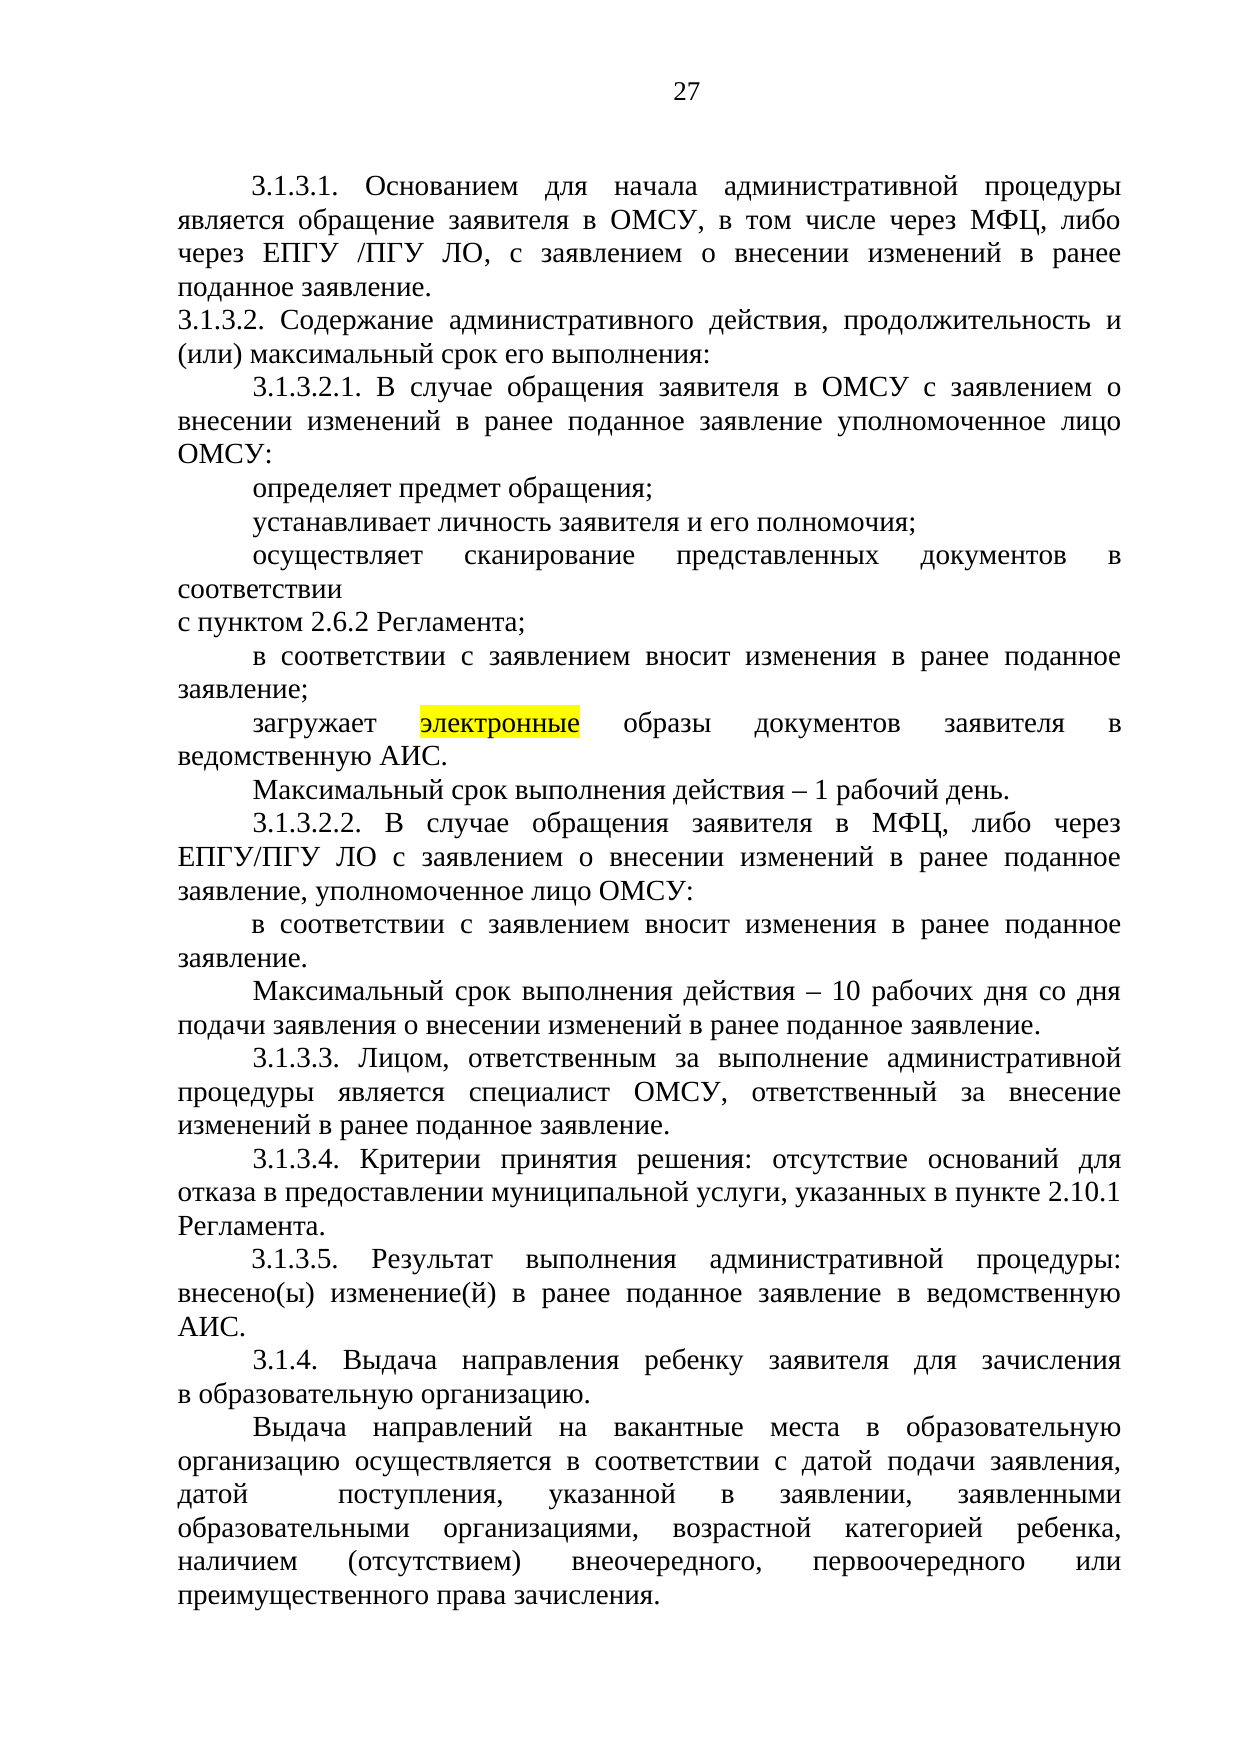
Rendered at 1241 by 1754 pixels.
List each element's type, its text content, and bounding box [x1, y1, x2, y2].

list 3.1.3.1. Основанием для начала административной процедуры является обращение заявителя в ОМСУ, в том числе через МФЦ, либо через ЕПГУ /ПГУ ЛО, с заявлением о внесении изменений в ранее поданное заявление. [177, 168, 1122, 302]
text определяет предмет обращения; [177, 470, 1122, 504]
text в соответствии с заявлением вносит изменения в ранее поданное заявление; [177, 638, 1122, 705]
list 3.1.3.5. Результат выполнения административной процедуры: внесено(ы) изменение(й) в ранее поданное заявление в ведомственную АИС. [177, 1242, 1122, 1342]
text 3.1.3.2. Содержание административного действия, продолжительность и (или) максимальный срок его выполнения: [177, 302, 1122, 369]
text загружает электронные образы документов заявителя в ведомственную АИС. [177, 705, 1122, 772]
subtitle в соответствии с заявлением вносит изменения в ранее поданное заявление. [177, 906, 1122, 973]
text 3.1.3.4. Критерии принятия решения: отсутствие оснований для отказа в предоставлении муниципальной услуги, указанных в пункте 2.10.1 Регламента. [177, 1141, 1122, 1242]
text устанавливает личность заявителя и его полномочия; [177, 504, 1122, 537]
text Максимальный срок выполнения действия – 1 рабочий день. [177, 772, 1122, 806]
text 3.1.4. Выдача направления ребенку заявителя для зачисления в образовательную организацию. [177, 1342, 1122, 1409]
text Выдача направлений на вакантные места в образовательную организацию осуществляется в соответствии с датой подачи заявления, датой поступления, указанной в заявлении, заявленными образовательными организациями, возрастной категорией ребенка, наличием (отсутствием) внеочередного, первоочередного или преимущественного права зачисления. [177, 1409, 1122, 1611]
text 3.1.3.2.1. В случае обращения заявителя в ОМСУ с заявлением о внесении изменений в ранее поданное заявление уполномоченное лицо ОМСУ: [177, 369, 1122, 470]
text Максимальный срок выполнения действия – 10 рабочих дня со дня подачи заявления о внесении изменений в ранее поданное заявление. [177, 973, 1122, 1040]
text осуществляет сканирование представленных документов в соответствии с пунктом 2.6.2 Регламента; [177, 537, 1122, 638]
text 3.1.3.2.2. В случае обращения заявителя в МФЦ, либо через ЕПГУ/ПГУ ЛО с заявлением о внесении изменений в ранее поданное заявление, уполномоченное лицо ОМСУ: [177, 806, 1122, 906]
text 3.1.3.3. Лицом, ответственным за выполнение административной процедуры является специалист ОМСУ, ответственный за внесение изменений в ранее поданное заявление. [177, 1040, 1122, 1141]
